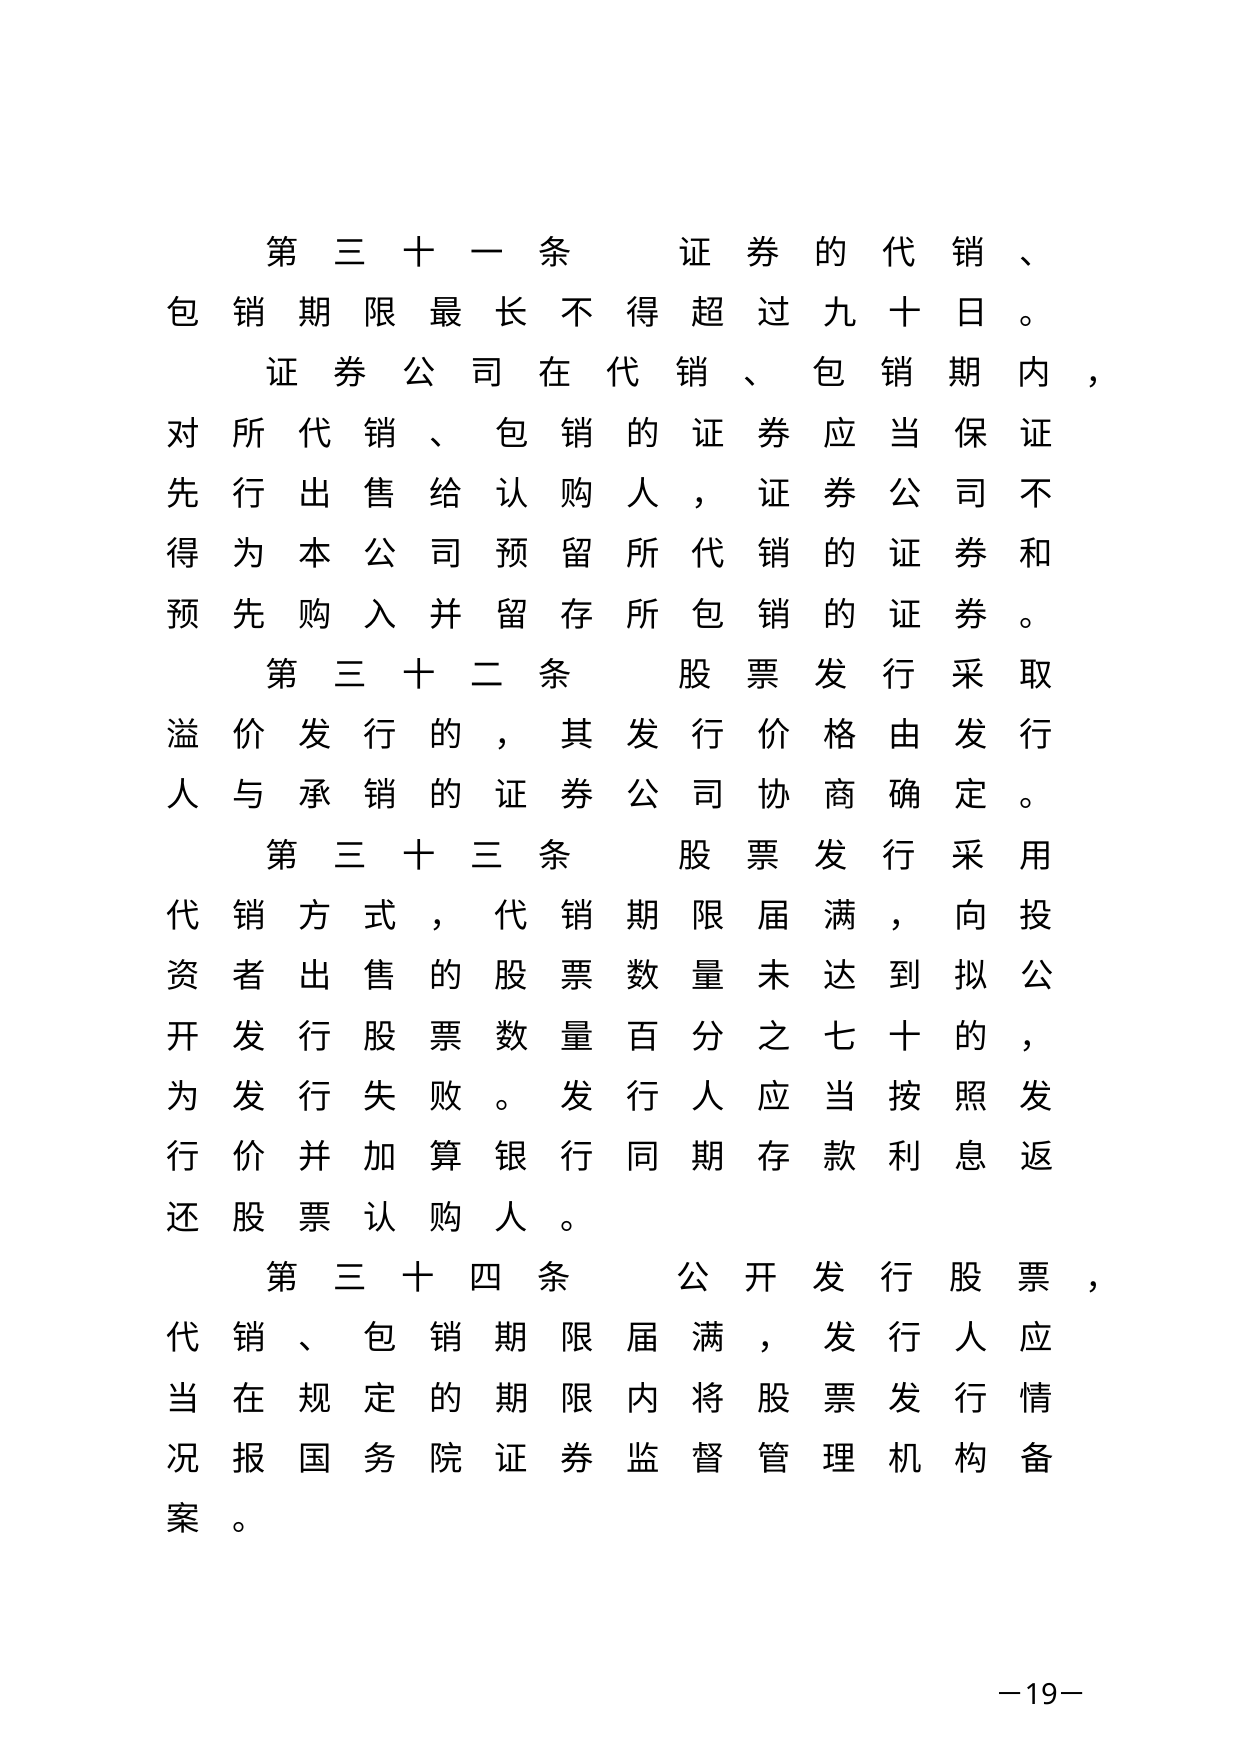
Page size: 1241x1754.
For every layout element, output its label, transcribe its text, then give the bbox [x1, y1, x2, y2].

text 证券公司在代销、包销期内，对所代销、包销的证券应当保证先行出售给认购人，证券公司不得为本公司预留所代销的证券和预先购入并留存所包销的证券。 [167, 340, 1085, 642]
text 第三十三条 股票发行采用代销方式，代销期限届满，向投资者出售的股票数量未达到拟公开发行股票数量百分之七十的，为发行失败。发行人应当按照发行价并加算银行同期存款利息返还股票认购人。 [167, 822, 1085, 1245]
text 第三十一条 证券的代销、包销期限最长不得超过九十日。 [167, 219, 1085, 340]
text 第三十四条 公开发行股票，代销、包销期限届满，发行人应当在规定的期限内将股票发行情况报国务院证券监督管理机构备案。 [167, 1245, 1085, 1546]
text 第三十二条 股票发行采取溢价发行的，其发行价格由发行人与承销的证券公司协商确定。 [167, 642, 1085, 822]
